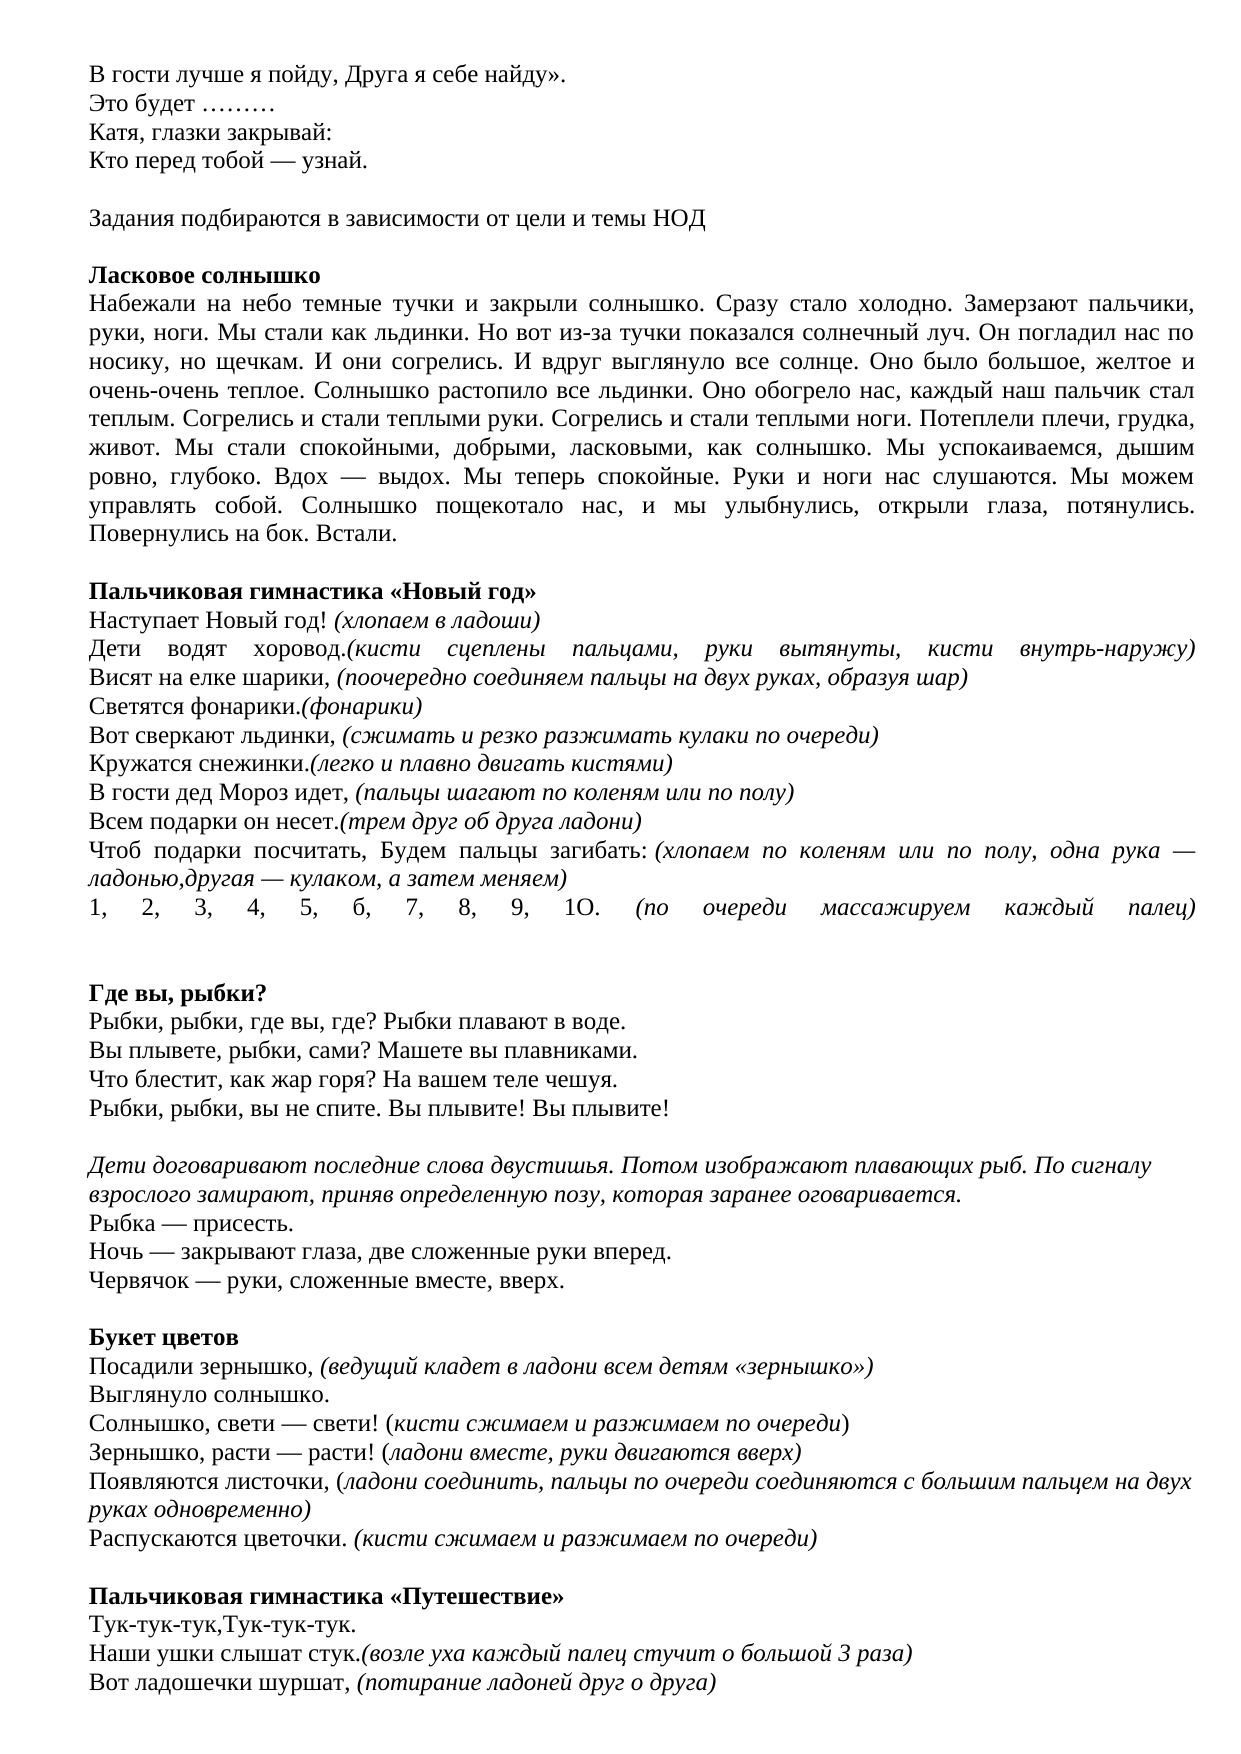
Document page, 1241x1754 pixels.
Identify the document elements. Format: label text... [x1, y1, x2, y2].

text Светятся фонарики.(фонарики) [89, 691, 1196, 720]
text Набежали на небо темные тучки и закрыли солнышко. Сразу стало холодно. Замерзают пальчики, руки, ноги. Мы стали как льдинки. Но вот из-за тучки показался солнечный луч. Он погладил нас по носику, но щечкам. И они согрелись. И вдруг выглянуло все солнце. Оно было большое, желтое и очень-очень теплое. Солнышко растопило все льдинки. Оно обогрело нас, каждый наш пальчик стал теплым. Согрелись и стали теплыми руки. Согрелись и стали теплыми ноги. Потеплели плечи, грудка, живот. Мы стали спокойными, добрыми, ласковыми, как солнышко. Мы успокаиваемся, дышим ровно, глубоко. Вдох — выдох. Мы теперь спокойные. Руки и ноги нас слушаются. Мы можем управлять собой. Солнышко пощекотало нас, и мы улыбнулись, открыли глаза, потянулись. Повернулись на бок. Встали. [89, 288, 1196, 547]
text Наступает Новый год! (хлопаем в ладоши) [89, 605, 1196, 633]
text Пальчиковая гимнастика «Новый год» [89, 576, 1196, 605]
text Букет цветов [89, 1322, 1196, 1351]
text Задания подбираются в зависимости от цели и темы НОД [89, 203, 1196, 260]
text В гости дед Мороз идет, (пальцы шагают по коленям или по полу) [89, 777, 1196, 806]
text Дети договаривают последние слова двустишья. Потом изображают плавающих рыб. По сигналy взрослого замирают, приняв определенную позу, которая заранее оговаривается. Рыбка — присесть. Ночь — закрывают глаза, две сложенные руки вперед. Червячок — руки, сложенные вместе, вверх. [89, 1121, 1196, 1322]
text Вот сверкают льдинки, (сжимать и резко разжимать кулаки по очереди) [89, 720, 1196, 748]
text Кружатся снежинки.(легко и плавно двигать кистями) [89, 748, 1196, 777]
text Ласковое солнышко [89, 260, 1196, 288]
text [89, 59, 1196, 174]
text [89, 1351, 1196, 1696]
text Дети водят хоровод.(кисти сцеплены пальцами, руки вытянуты, кисти внутрь-наружу) Висят на елке шарики, (поочередно соединяем пальцы на двух руках, образуя шар) [89, 633, 1196, 691]
text Всем подарки он несет.(трем друг об друга ладони) [89, 806, 1196, 835]
text Где вы, рыбки? Рыбки, рыбки, где вы, где? Рыбки плавают в воде. Вы плывете, рыбки, сами? Машете вы плавниками. Что блестит, как жар горя? На вашем теле чешуя. Рыбки, рыбки, вы не спите. Вы плывите! Вы плывите! [89, 978, 1196, 1121]
text 1, 2, 3, 4, 5, б, 7, 8, 9, 1О. (по очереди массажируем каждый палец) [89, 892, 1196, 949]
text Чтоб подарки посчитать, Будем пальцы загибать: (хлопаем по коленям или по полу, одна рука — ладонью,другая — кулаком, а затем меняем) [89, 835, 1196, 892]
